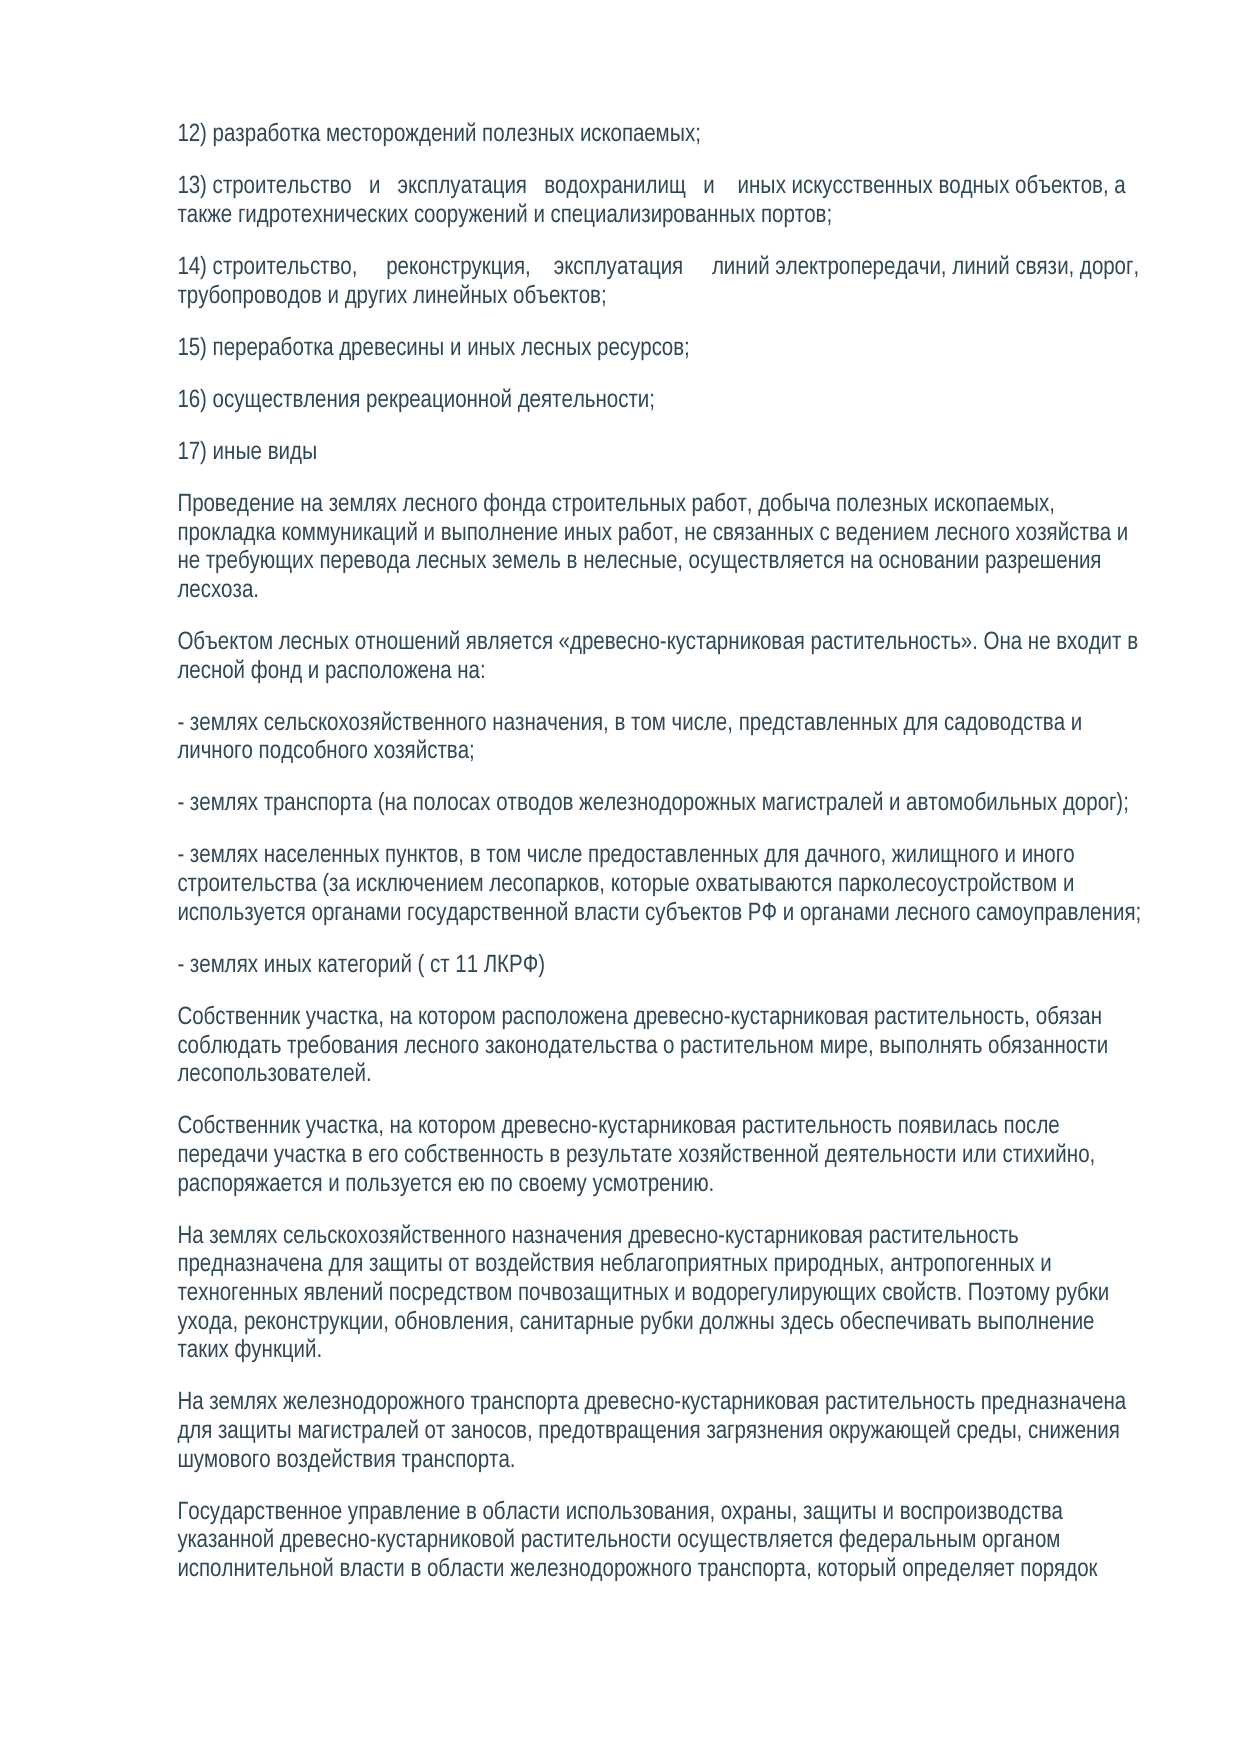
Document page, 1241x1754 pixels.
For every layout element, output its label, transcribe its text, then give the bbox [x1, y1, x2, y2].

text 15) переработка древесины и иных лесных ресурсов; [177, 332, 1152, 360]
text 14) строительство, реконструкция, эксплуатация линий электропередачи, линий связи, дорог, трубопроводов и других линейных объектов; [177, 251, 1152, 308]
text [177, 1496, 1152, 1582]
text Собственник участка, на котором расположена древесно-кустарниковая растительность, обязан соблюдать требования лесного законодательства о растительном мире, выполнять обязанности лесопользователей. [177, 1001, 1152, 1087]
text Проведение на землях лесного фонда строительных работ, добыча полезных ископаемых, прокладка коммуникаций и выполнение иных работ, не связанных с ведением лесного хозяйства и не требующих перевода лесных земель в нелесные, осуществляется на основании разрешения лесхоза. [177, 488, 1152, 602]
text 12) разработка месторождений полезных ископаемых; [177, 118, 1152, 147]
text На землях сельскохозяйственного назначения древесно-кустарниковая растительность предназначена для защиты от воздействия неблагоприятных природных, антропогенных и техногенных явлений посредством почвозащитных и водорегулирующих свойств. Поэтому рубки ухода, реконструкции, обновления, санитарные рубки должны здесь обеспечивать выполнение таких функций. [177, 1220, 1152, 1363]
text Собственник участка, на котором древесно-кустарниковая растительность появилась после передачи участка в его собственность в результате хозяйственной деятельности или стихийно, распоряжается и пользуется ею по своему усмотрению. [177, 1110, 1152, 1196]
text - землях транспорта (на полосах отводов железнодорожных магистралей и автомобильных дорог); [177, 787, 1152, 816]
text 16) осуществления рекреационной деятельности; [177, 384, 1152, 412]
text - землях населенных пунктов, в том числе предоставленных для дачного, жилищного и иного строительства (за исключением лесопарков, которые охватываются парколесоустройством и используется органами государственной власти субъектов РФ и органами лесного самоуправления; [177, 839, 1152, 925]
text Объектом лесных отношений является «древесно-кустарниковая растительность». Она не входит в лесной фонд и расположена на: [177, 626, 1152, 683]
text На землях железнодорожного транспорта древесно-кустарниковая растительность предназначена для защиты магистралей от заносов, предотвращения загрязнения окружающей среды, снижения шумового воздействия транспорта. [177, 1386, 1152, 1472]
text 17) иные виды [177, 436, 1152, 464]
text 13) строительство и эксплуатация водохранилищ и иных искусственных водных объектов, а также гидротехнических сооружений и специализированных портов; [177, 170, 1152, 227]
text - землях сельскохозяйственного назначения, в том числе, представленных для садоводства и личного подсобного хозяйства; [177, 707, 1152, 764]
text - землях иных категорий ( ст 11 ЛКРФ) [177, 949, 1152, 977]
